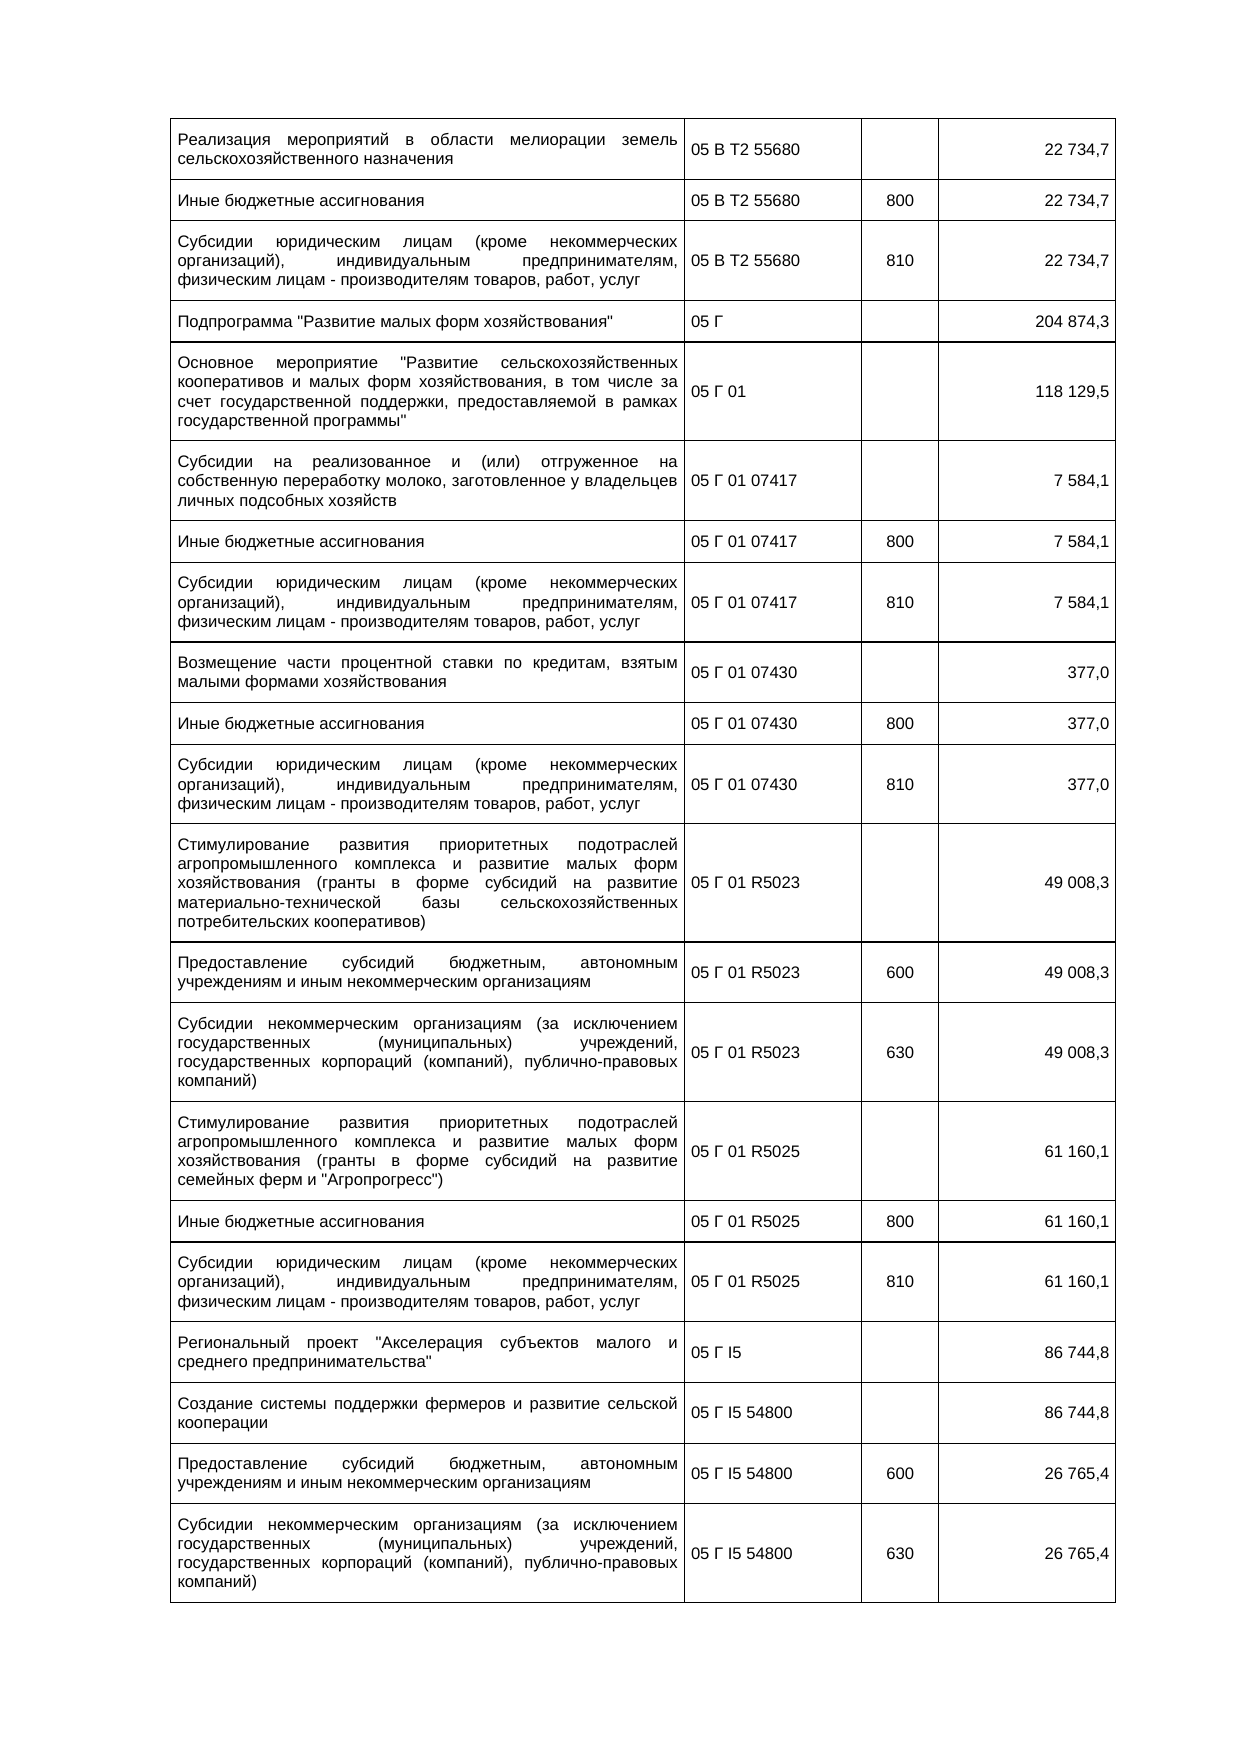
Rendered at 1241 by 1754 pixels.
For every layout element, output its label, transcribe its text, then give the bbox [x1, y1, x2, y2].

table_cell 05 Г 01 [685, 343, 861, 440]
table_cell 05 Г 01 R5023 [685, 1003, 861, 1101]
table_cell Основное мероприятие "Развитие сельскохозяйственных кооперативов и малых форм хозяйствования, в том числе за счет государственной поддержки, предоставляемой в рамках государственной программы" [171, 343, 684, 440]
table_cell Субсидии на реализованное и (или) отгруженное на собственную переработку молоко, заготовленное у владельцев личных подсобных хозяйств [171, 441, 684, 520]
table_cell 05 Г 01 R5025 [685, 1102, 861, 1200]
table_cell 05 В T2 55680 [685, 180, 861, 220]
table_cell 05 Г 01 07430 [685, 745, 861, 823]
table_cell 05 Г I5 54800 [685, 1504, 861, 1602]
table_cell 05 Г I5 54800 [685, 1444, 861, 1503]
table_cell Иные бюджетные ассигнования [171, 180, 684, 220]
table_cell 05 В T2 55680 [685, 221, 861, 300]
table_cell 810 [862, 1243, 938, 1321]
table_cell 49 008,3 [939, 1003, 1115, 1101]
table_cell 7 584,1 [939, 521, 1115, 562]
table_cell 05 Г 01 07417 [685, 521, 861, 562]
table_cell [862, 1102, 938, 1200]
table_cell Стимулирование развития приоритетных подотраслей агропромышленного комплекса и развитие малых форм хозяйствования (гранты в форме субсидий на развитие материально-технической базы сельскохозяйственных потребительских кооперативов) [171, 824, 684, 941]
table_cell 49 008,3 [939, 943, 1115, 1002]
table_cell 810 [862, 563, 938, 641]
table_cell Создание системы поддержки фермеров и развитие сельской кооперации [171, 1383, 684, 1442]
table_cell Предоставление субсидий бюджетным, автономным учреждениям и иным некоммерческим организациям [171, 1444, 684, 1503]
table_cell 86 744,8 [939, 1322, 1115, 1382]
table_cell 630 [862, 1003, 938, 1101]
table_cell 05 Г 01 R5025 [685, 1243, 861, 1321]
table_cell 600 [862, 943, 938, 1002]
table_cell 377,0 [939, 703, 1115, 743]
table_cell Иные бюджетные ассигнования [171, 521, 684, 562]
table_cell [862, 1383, 938, 1442]
table_cell Иные бюджетные ассигнования [171, 703, 684, 743]
table_cell 810 [862, 221, 938, 300]
table_cell 05 Г I5 54800 [685, 1383, 861, 1442]
table_cell 118 129,5 [939, 343, 1115, 440]
table_cell 05 Г 01 R5023 [685, 824, 861, 941]
table_cell 26 765,4 [939, 1504, 1115, 1602]
table_cell 7 584,1 [939, 563, 1115, 641]
table_cell 05 Г 01 R5023 [685, 943, 861, 1002]
table_cell 49 008,3 [939, 824, 1115, 941]
table_cell 800 [862, 703, 938, 743]
table_cell 7 584,1 [939, 441, 1115, 520]
table_cell 61 160,1 [939, 1102, 1115, 1200]
table_cell 810 [862, 745, 938, 823]
table_cell [862, 441, 938, 520]
table_cell [862, 1322, 938, 1382]
table_cell 61 160,1 [939, 1201, 1115, 1241]
table_cell 05 Г 01 07417 [685, 563, 861, 641]
table_cell 800 [862, 1201, 938, 1241]
table_cell [862, 643, 938, 702]
table_cell 22 734,7 [939, 180, 1115, 220]
table_cell 05 Г 01 07417 [685, 441, 861, 520]
table_cell 377,0 [939, 745, 1115, 823]
table_cell 800 [862, 180, 938, 220]
table_cell Реализация мероприятий в области мелиорации земель сельскохозяйственного назначения [171, 119, 684, 179]
table_cell 05 Г 01 R5025 [685, 1201, 861, 1241]
table_cell [862, 343, 938, 440]
table_cell 05 Г 01 07430 [685, 703, 861, 743]
table_cell 05 В T2 55680 [685, 119, 861, 179]
table_cell Подпрограмма "Развитие малых форм хозяйствования" [171, 301, 684, 341]
table_cell [862, 301, 938, 341]
table_cell 377,0 [939, 643, 1115, 702]
table_cell 05 Г I5 [685, 1322, 861, 1382]
table_cell 05 Г [685, 301, 861, 341]
table_cell [862, 119, 938, 179]
table_cell 22 734,7 [939, 221, 1115, 300]
table_cell [862, 824, 938, 941]
table_cell Возмещение части процентной ставки по кредитам, взятым малыми формами хозяйствования [171, 643, 684, 702]
table_cell Иные бюджетные ассигнования [171, 1201, 684, 1241]
table_cell 05 Г 01 07430 [685, 643, 861, 702]
table_cell Стимулирование развития приоритетных подотраслей агропромышленного комплекса и развитие малых форм хозяйствования (гранты в форме субсидий на развитие семейных ферм и "Агропрогресс") [171, 1102, 684, 1200]
table_cell 22 734,7 [939, 119, 1115, 179]
table_cell 86 744,8 [939, 1383, 1115, 1442]
table_cell 26 765,4 [939, 1444, 1115, 1503]
table_cell Региональный проект "Акселерация субъектов малого и среднего предпринимательства" [171, 1322, 684, 1382]
table_cell 600 [862, 1444, 938, 1503]
table_cell 630 [862, 1504, 938, 1602]
table_cell 204 874,3 [939, 301, 1115, 341]
table_cell 61 160,1 [939, 1243, 1115, 1321]
table_cell Предоставление субсидий бюджетным, автономным учреждениям и иным некоммерческим организациям [171, 943, 684, 1002]
table_cell 800 [862, 521, 938, 562]
